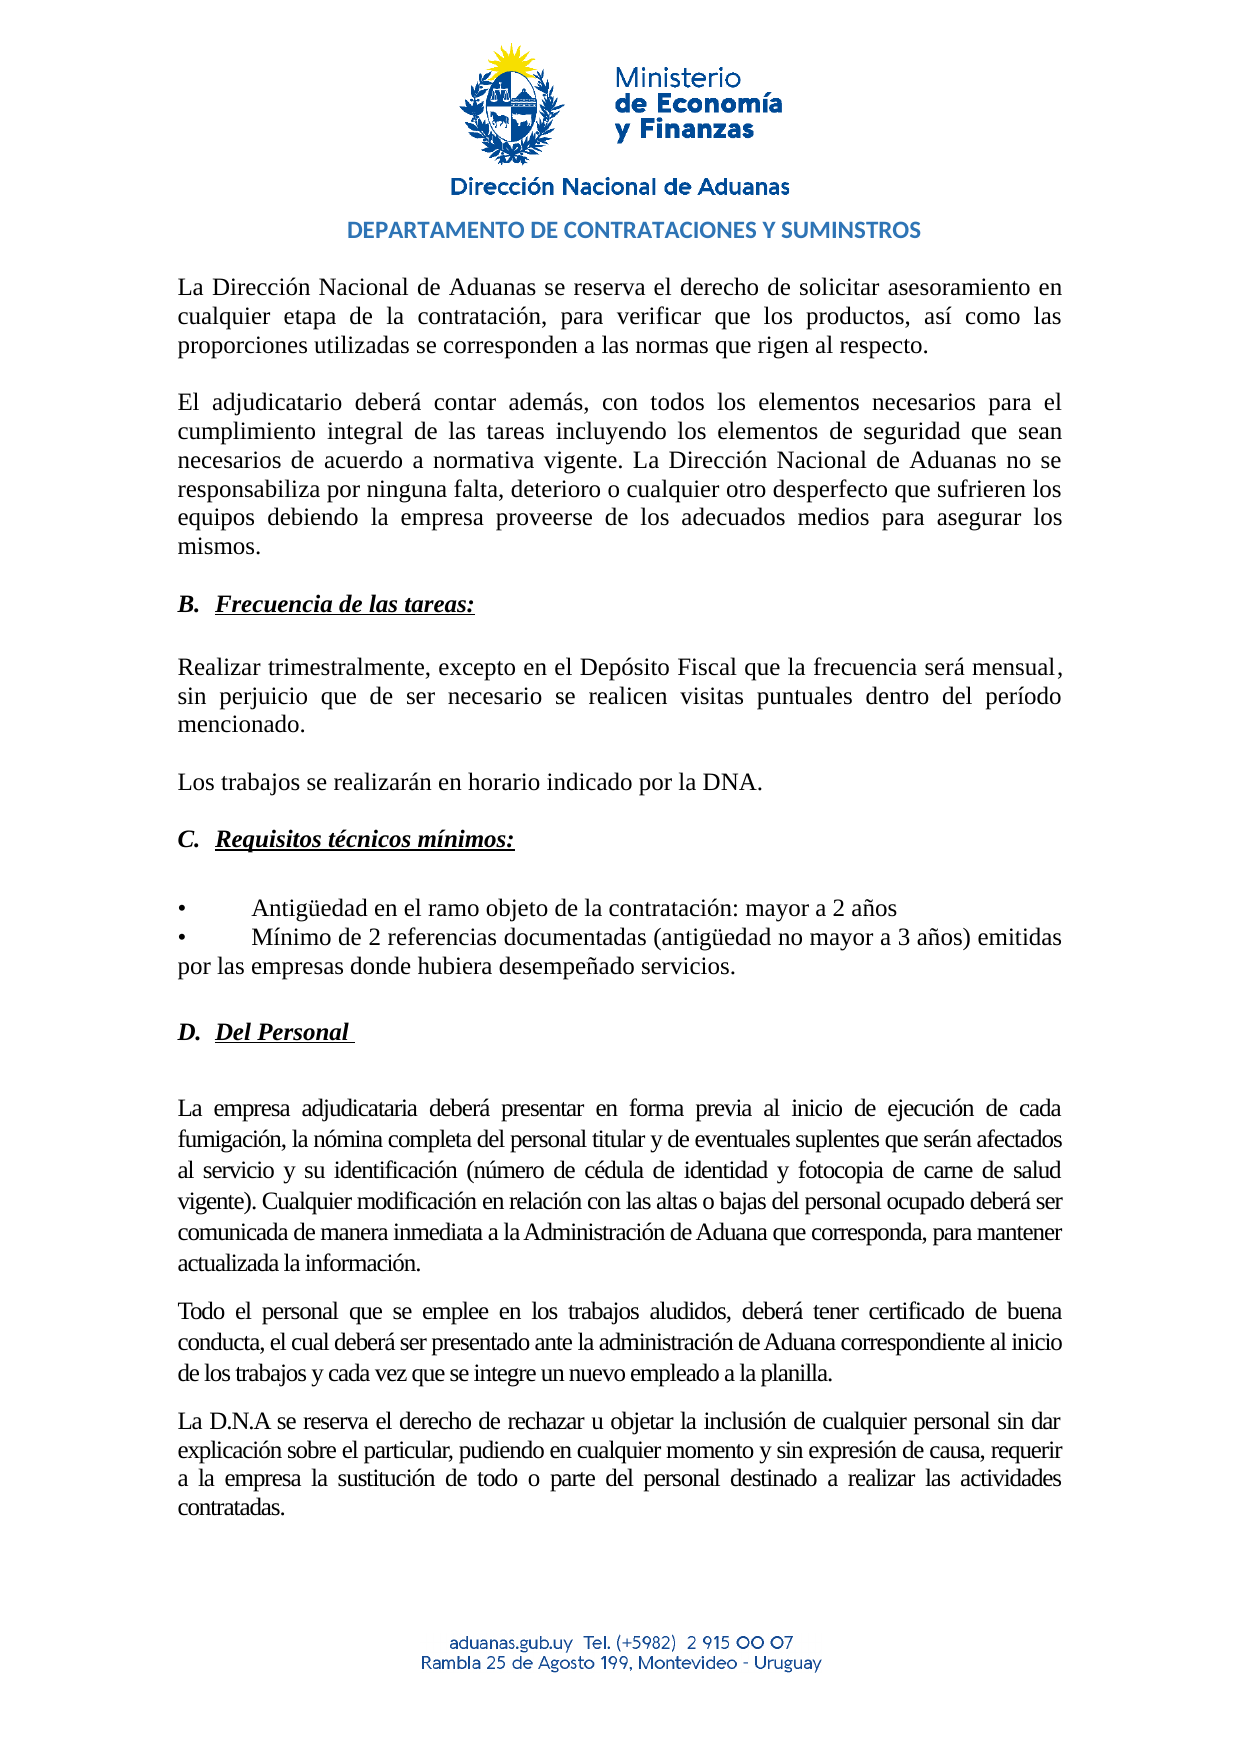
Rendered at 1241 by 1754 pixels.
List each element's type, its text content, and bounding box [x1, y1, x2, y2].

list Del Personal [177, 1017, 1063, 1046]
text El adjudicatario deberá contar además, con todos los elementos necesarios para el cumplimiento integral de las tareas incluyendo los elementos de seguridad que sean necesarios de acuerdo a normativa vigente. La Dirección Nacional de Aduanas no se responsabiliza por ninguna falta, deterioro o cualquier otro desperfecto que sufrieren los equipos debiendo la empresa proveerse de los adecuados medios para asegurar los mismos. [177, 387, 1063, 560]
list Frecuencia de las tareas: [177, 589, 1063, 617]
picture [450, 43, 790, 200]
text • Mínimo de 2 referencias documentadas (antigüedad no mayor a 3 años) emitidas por las empresas donde hubiera desempeñado servicios. [177, 922, 1063, 980]
text La D.N.A se reserva el derecho de rechazar u objetar la inclusión de cualquier personal sin dar explicación sobre el particular, pudiendo en cualquier momento y sin expresión de causa, requerir a la empresa la sustitución de todo o parte del personal destinado a realizar las actividades contratadas. [177, 1406, 1063, 1521]
text La Dirección Nacional de Aduanas se reserva el derecho de solicitar asesoramiento en cualquier etapa de la contratación, para verificar que los productos, así como las proporciones utilizadas se corresponden a las normas que rigen al respecto. [177, 272, 1063, 359]
text Realizar trimestralmente, excepto en el Depósito Fiscal que la frecuencia será mensual, sin perjuicio que de ser necesario se realicen visitas puntuales dentro del período mencionado. [177, 652, 1063, 738]
text La empresa adjudicataria deberá presentar en forma previa al inicio de ejecución de cada fumigación, la nómina completa del personal titular y de eventuales suplentes que serán afectados al servicio y su identificación (número de cédula de identidad y fotocopia de carne de salud vigente). Cualquier modificación en relación con las altas o bajas del personal ocupado deberá ser comunicada de manera inmediata a la Administración de Aduana que corresponda, para mantener actualizada la información. [177, 1093, 1063, 1277]
list Requisitos técnicos mínimos: [177, 824, 1063, 853]
picture [420, 1633, 822, 1673]
text Los trabajos se realizarán en horario indicado por la DNA. [177, 767, 1063, 796]
text Todo el personal que se emplee en los trabajos aludidos, deberá tener certificado de buena conducta, el cual deberá ser presentado ante la administración de Aduana correspondiente al inicio de los trabajos y cada vez que se integre un nuevo empleado a la planilla. [177, 1296, 1063, 1387]
text • Antigüedad en el ramo objeto de la contratación: mayor a 2 años [177, 893, 1063, 922]
